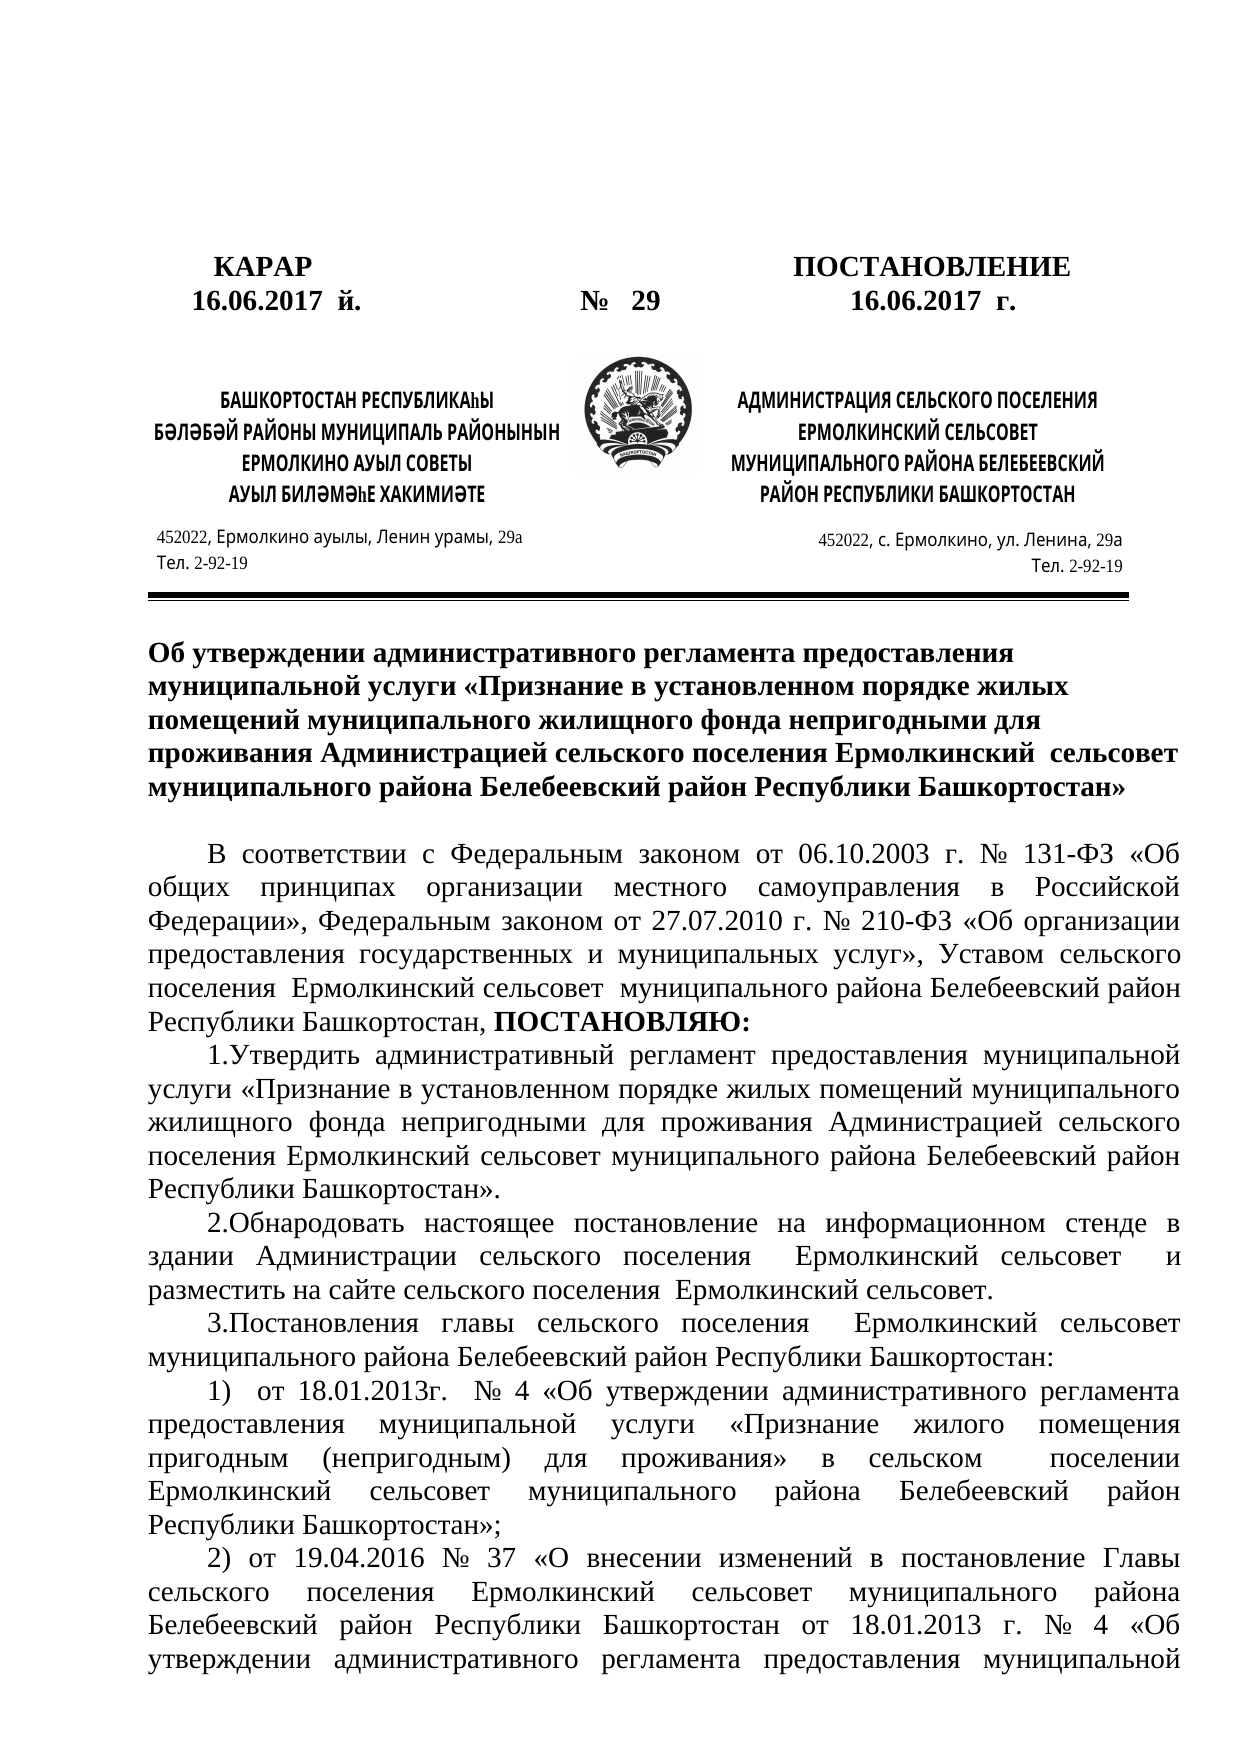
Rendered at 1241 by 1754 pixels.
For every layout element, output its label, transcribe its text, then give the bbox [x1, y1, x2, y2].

text 2.Обнародовать настоящее постановление на информационном стенде в здании Администрации сельского поселения Ермолкинский сельсовет и разместить на сайте сельского поселения Ермолкинский сельсовет. [148, 1205, 1181, 1306]
text В соответствии с Федеральным законом от 06.10.2003 г. № 131-ФЗ «Об общих принципах организации местного самоуправления в Российской Федерации», Федеральным законом от 27.07.2010 г. № 210-ФЗ «Об организации предоставления государственных и муниципальных услуг», Уставом сельского поселения Ермолкинский сельсовет муниципального района Белебеевский район Республики Башкортостан, ПОСТАНОВЛЯЮ: [148, 836, 1181, 1037]
text 3.Постановления главы сельского поселения Ермолкинский сельсовет муниципального района Белебеевский район Республики Башкортостан: [148, 1306, 1181, 1373]
table_header [566, 350, 707, 592]
table_header БАШКОРТОСТАН РЕСПУБЛИКАhЫ БӘЛӘБӘЙ РАЙОНЫ МУНИЦИПАЛЬ РАЙОНЫНЫН ЕРМОЛКИНО АУЫЛ СОВЕТЫ АУЫЛ БИЛӘМӘhЕ ХАКИМИӘТЕ 452022, Ермолкино ауылы, Ленин урамы, 29а Тел. 2-92-19 [148, 350, 566, 592]
text 16.06.2017 й. № 29 16.06.2017 г. [148, 283, 1181, 317]
text Об утверждении административного регламента предоставления муниципальной услуги «Признание в установленном порядке жилых помещений муниципального жилищного фонда непригодными для проживания Администрацией сельского поселения Ермолкинский сельсовет муниципального района Белебеевский район Республики Башкортостан» [148, 635, 1181, 802]
table_header АДМИНИСТРАЦИЯ СЕЛЬСКОГО ПОСЕЛЕНИЯ ЕРМОЛКИНСКИЙ СЕЛЬСОВЕТ МУНИЦИПАЛЬНОГО РАЙОНА БЕЛЕБЕЕВСКИЙ РАЙОН РЕСПУБЛИКИ БАШКОРТОСТАН 452022, с. Ермолкино, ул. Ленина, 29а Тел. 2-92-19 [707, 350, 1129, 592]
picture [574, 354, 699, 474]
text КАРАР ПОСТАНОВЛЕНИЕ [148, 249, 1181, 283]
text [148, 1540, 1181, 1674]
text 1) от 18.01.2013г. № 4 «Об утверждении административного регламента предоставления муниципальной услуги «Признание жилого помещения пригодным (непригодным) для проживания» в сельском поселении Ермолкинский сельсовет муниципального района Белебеевский район Республики Башкортостан»; [148, 1373, 1181, 1540]
text 1.Утвердить административный регламент предоставления муниципальной услуги «Признание в установленном порядке жилых помещений муниципального жилищного фонда непригодными для проживания Администрацией сельского поселения Ермолкинский сельсовет муниципального района Белебеевский район Республики Башкортостан». [148, 1037, 1181, 1205]
